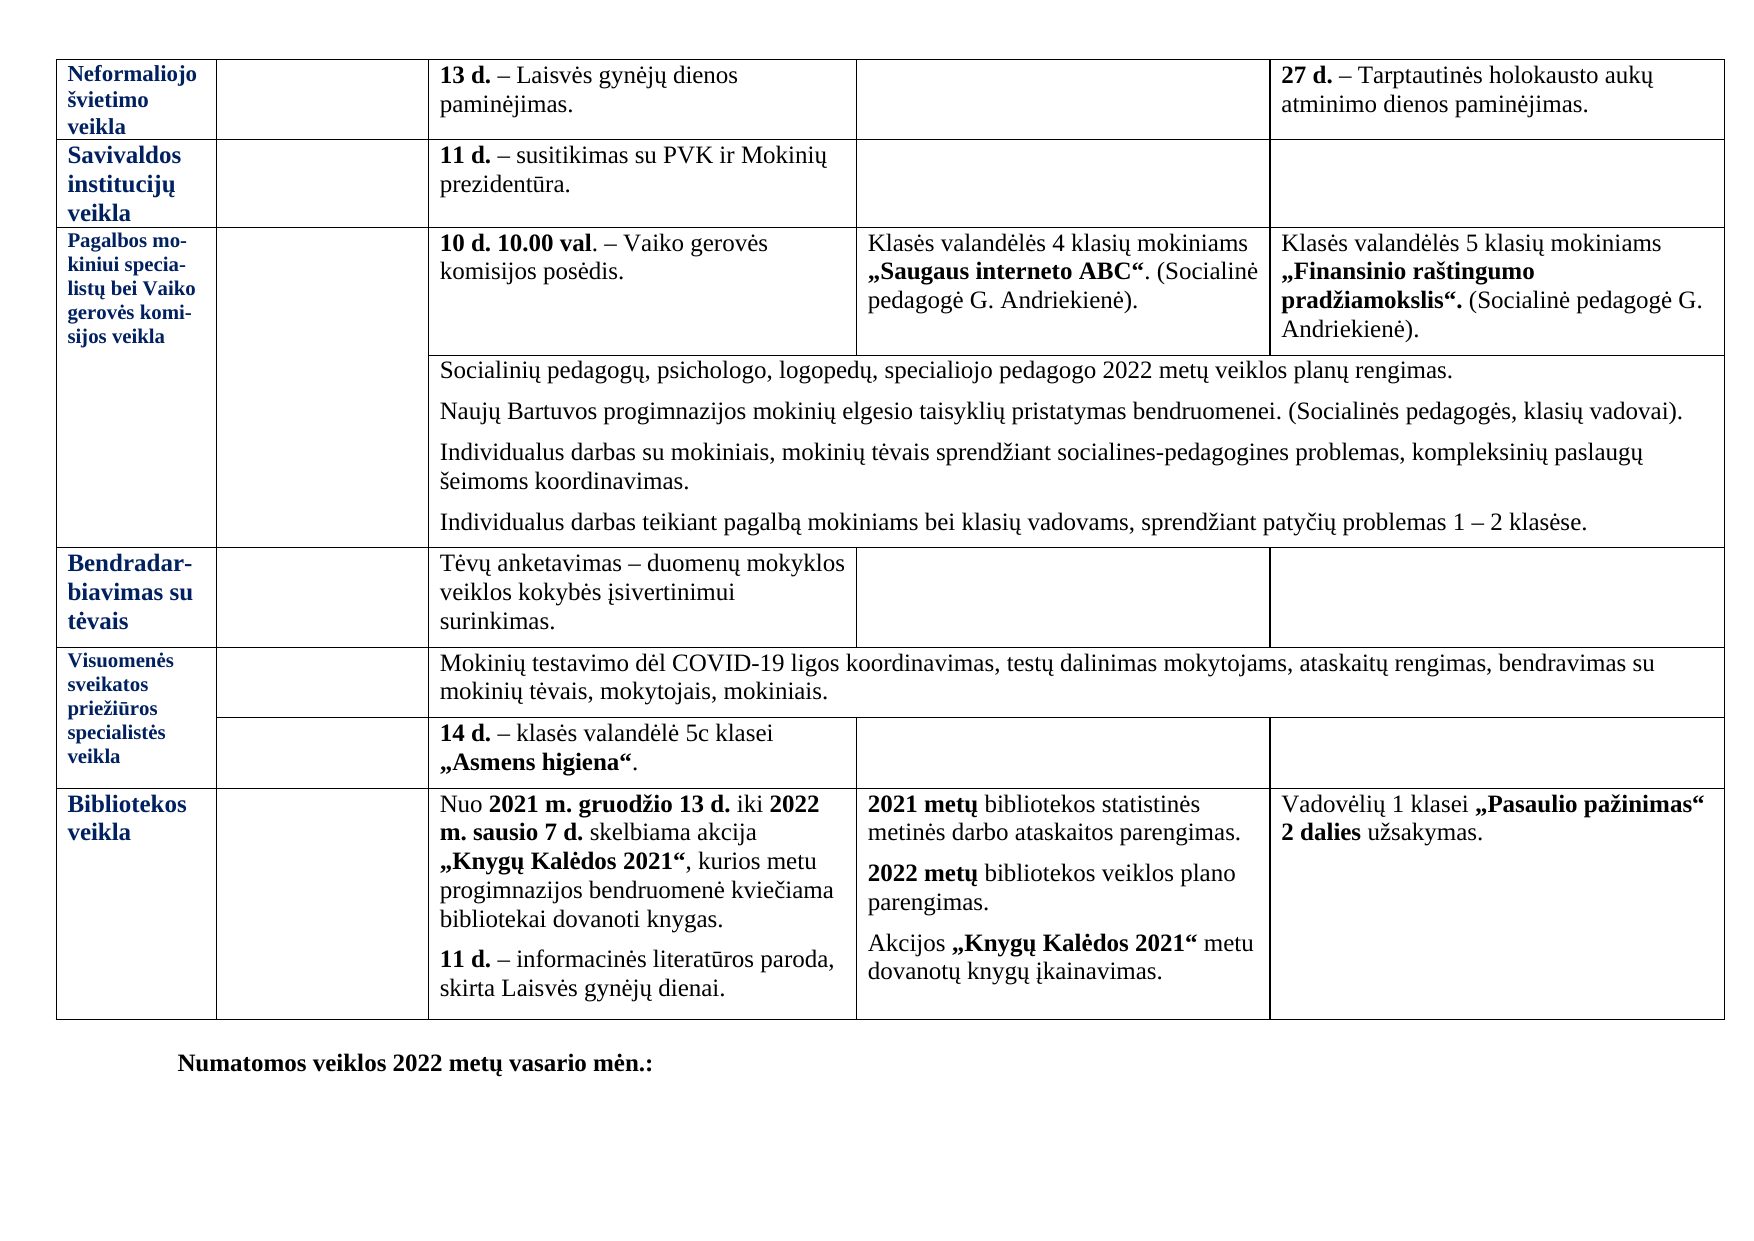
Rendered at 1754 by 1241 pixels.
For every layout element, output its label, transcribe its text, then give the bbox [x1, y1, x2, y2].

text Numatomos veiklos 2022 metų vasario mėn.: [177, 1048, 1698, 1077]
table_cell [1271, 548, 1724, 647]
table_cell [217, 789, 228, 1019]
table_cell [1271, 718, 1724, 788]
table_cell Mokinių testavimo dėl COVID-19 ligos koordinavimas, testų dalinimas mokytojams, ataskaitų rengimas, bendravimas su mokinių tėvais, mokytojais, mokiniais. [429, 648, 1724, 717]
table_cell 13 d. – Laisvės gynėjų dienos paminėjimas. [429, 60, 856, 139]
table_cell Vadovėlių 1 klasei „Pasaulio pažinimas“ 2 dalies užsakymas. [1271, 789, 1724, 1019]
table_cell [1271, 140, 1724, 227]
table_cell [857, 718, 1269, 788]
table_cell [857, 60, 1269, 139]
table_cell Klasės valandėlės 5 klasių mokiniams „Finansinio raštingumo pradžiamokslis“. (Socialinė pedagogė G. Andriekienė). [1271, 228, 1724, 354]
table_cell Pagalbos mo-kiniui specia-listų bei Vaiko gerovės komi-sijos veikla [57, 228, 216, 547]
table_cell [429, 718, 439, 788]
table_cell [857, 548, 1269, 647]
table_cell Bibliotekos veikla [57, 789, 216, 1019]
table_cell [217, 718, 428, 788]
table_cell [217, 228, 428, 547]
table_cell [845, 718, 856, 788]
table_cell [857, 140, 1269, 227]
table_cell 10 d. 10.00 val. – Vaiko gerovės komisijos posėdis. [429, 228, 856, 354]
table_cell [417, 789, 428, 1019]
table_cell Tėvų anketavimas – duomenų mokyklos veiklos kokybės įsivertinimui surinkimas. [429, 548, 856, 647]
table_cell Klasės valandėlės 4 klasių mokiniams „Saugaus interneto ABC“. (Socialinė pedagogė G. Andriekienė). [857, 228, 1269, 354]
table_cell Nuo 2021 m. gruodžio 13 d. iki 2022 m. sausio 7 d. skelbiama akcija „Knygų Kalėdos 2021“, kurios metu progimnazijos bendruomenė kviečiama bibliotekai dovanoti knygas. 11 d. – informacinės literatūros paroda, skirta Laisvės gynėjų dienai. [429, 789, 856, 1019]
table_cell 2021 metų bibliotekos statistinės metinės darbo ataskaitos parengimas. 2022 metų bibliotekos veiklos plano parengimas. Akcijos „Knygų Kalėdos 2021“ metu dovanotų knygų įkainavimas. [857, 789, 1269, 1019]
table_cell Savivaldos institucijų veikla [57, 140, 216, 227]
table_cell Neformaliojo švietimo veikla [57, 60, 216, 139]
table_cell Bendradar-biavimas su tėvais [57, 548, 216, 647]
table_cell [217, 140, 428, 227]
table_cell [217, 60, 428, 139]
table_cell [217, 648, 428, 717]
table_cell [217, 548, 428, 647]
table_cell Visuomenės sveikatos priežiūros specialistės veikla [57, 648, 216, 788]
table_cell 11 d. – susitikimas su PVK ir Mokinių prezidentūra. [429, 140, 856, 227]
table_cell 27 d. – Tarptautinės holokausto aukų atminimo dienos paminėjimas. [1271, 60, 1724, 139]
table_cell Socialinių pedagogų, psichologo, logopedų, specialiojo pedagogo 2022 metų veiklos planų rengimas. Naujų Bartuvos progimnazijos mokinių elgesio taisyklių pristatymas bendruomenei. (Socialinės pedagogės, klasių vadovai). Individualus darbas su mokiniais, mokinių tėvais sprendžiant socialines-pedagogines problemas, kompleksinių paslaugų šeimoms koordinavimas. Individualus darbas teikiant pagalbą mokiniams bei klasių vadovams, sprendžiant patyčių problemas 1 – 2 klasėse. [429, 356, 1724, 547]
